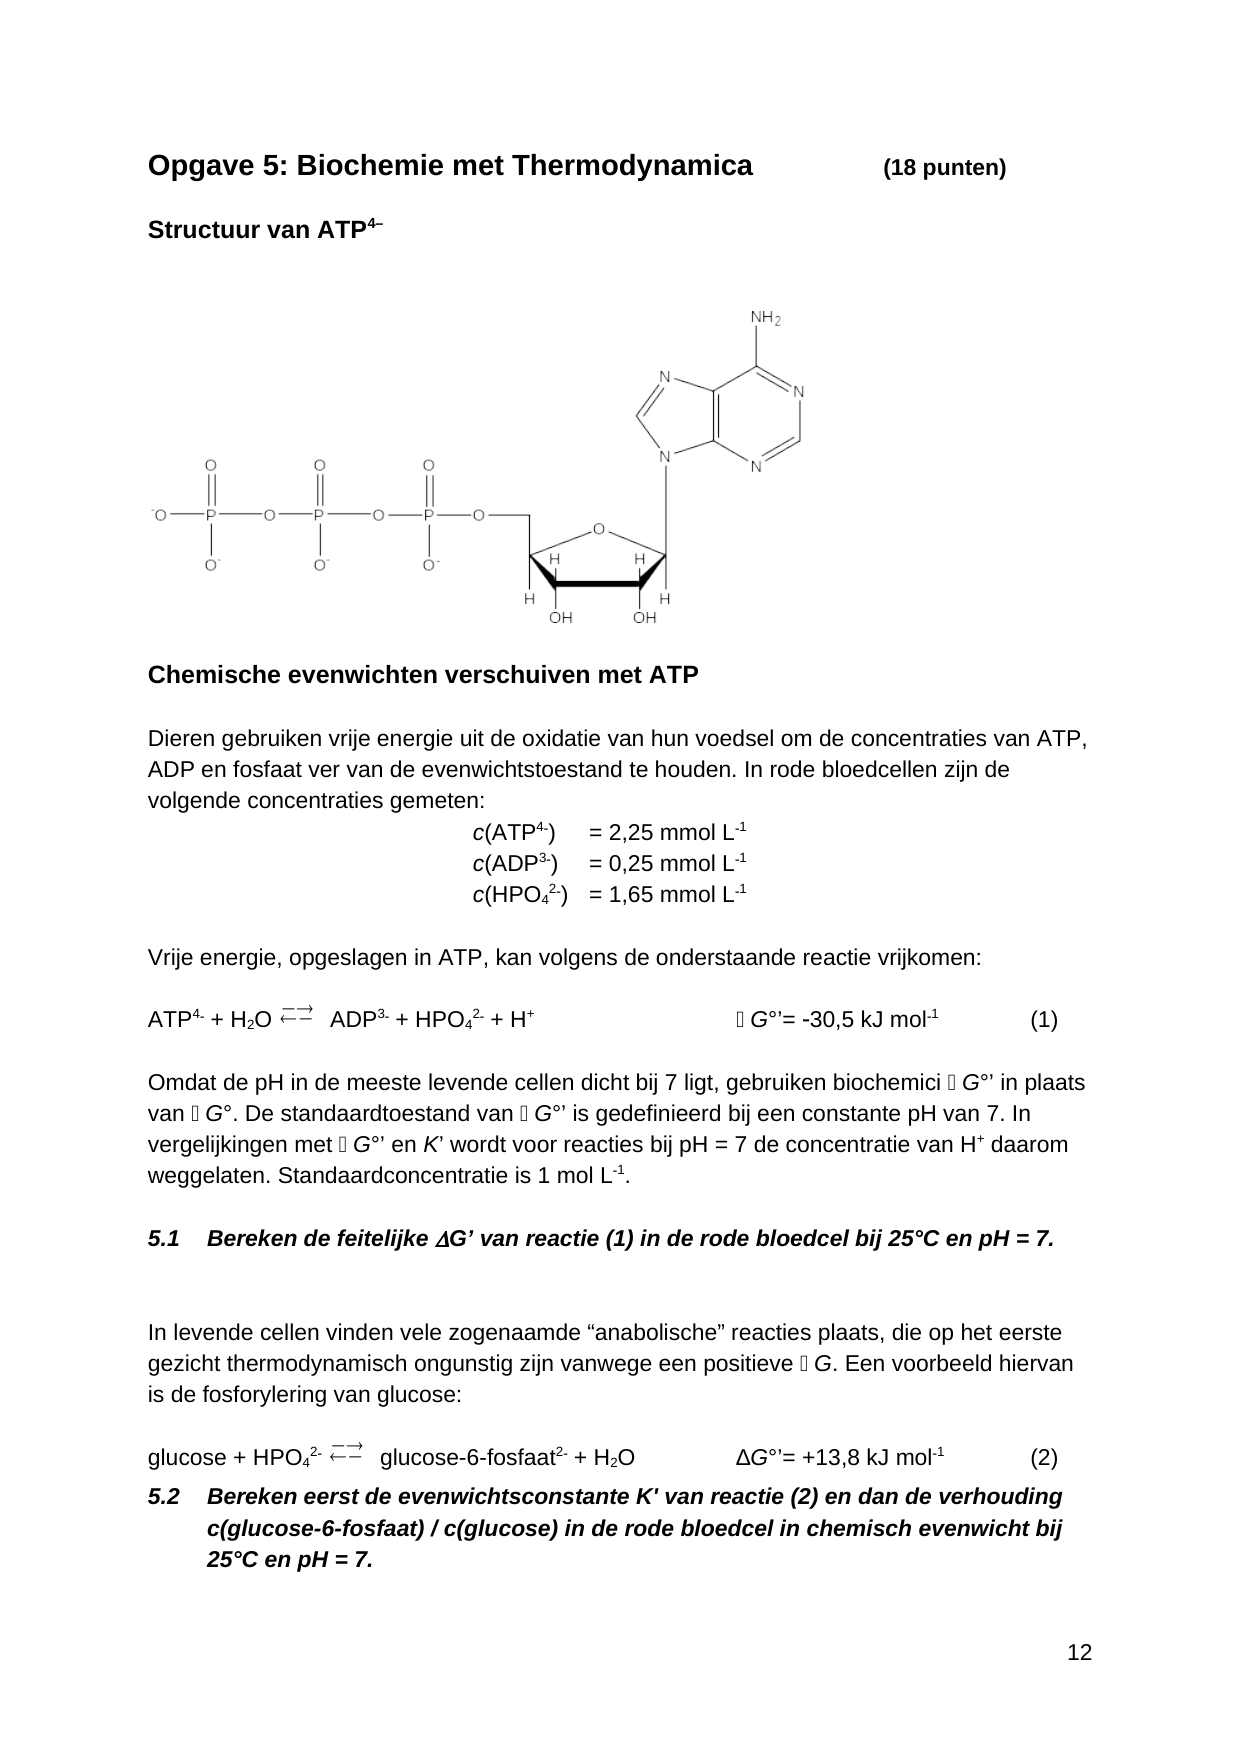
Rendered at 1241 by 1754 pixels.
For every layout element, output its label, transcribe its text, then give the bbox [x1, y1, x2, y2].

text Vrije energie, opgeslagen in ATP, kan volgens de onderstaande reactie vrijkomen: [148, 939, 1092, 970]
text c(HPO42) = 1,65 mmol L1 [148, 876, 1092, 907]
text ATP4 + H2O ADP3 + HPO42 + H+ G°’= 30,5 kJ mol1 (1) [148, 1001, 1092, 1032]
text 5.1 Bereken de feitelijke G’ van reactie (1) in de rode bloedcel bij 25°C en pH = 7. [148, 1220, 1092, 1251]
text Omdat de pH in de meeste levende cellen dicht bij 7 ligt, gebruiken biochemici G°’ in plaats van G°. De standaardtoestand van G°’ is gedefinieerd bij een constante pH van 7. In vergelijkingen met G°’ en K’ wordt voor reacties bij pH = 7 de concentratie van H+ daarom weggelaten. Standaardconcentratie is 1 mol L1. [148, 1064, 1092, 1189]
text Dieren gebruiken vrije energie uit de oxidatie van hun voedsel om de concentraties van ATP, ADP en fosfaat ver van de evenwichtstoestand te houden. In rode bloedcellen zijn de volgende concentraties gemeten: [148, 720, 1092, 814]
text c(ADP3) = 0,25 mmol L1 [148, 845, 1092, 876]
text glucose + HPO42 glucose-6-fosfaat2 + H2O ∆G°’= +13,8 kJ mol1 (2) [148, 1439, 1092, 1470]
text Structuur van ATP4– [148, 212, 1092, 244]
subtitle Opgave 5: Biochemie met Thermodynamica (18 punten) [148, 148, 1092, 181]
text 5.2 Bereken eerst de evenwichtsconstante K' van reactie (2) en dan de verhouding c(glucose-6-fosfaat) / c(glucose) in de rode bloedcel in chemisch evenwicht bij 25°C en pH = 7. [148, 1478, 1092, 1572]
text Chemische evenwichten verschuiven met ATP [148, 657, 1092, 689]
text c(ATP4) = 2,25 mmol L1 [148, 814, 1092, 845]
text In levende cellen vinden vele zogenaamde “anabolische” reacties plaats, die op het eerste gezicht thermodynamisch ongunstig zijn vanwege een positieve G. Een voorbeeld hiervan is de fosforylering van glucose: [148, 1314, 1092, 1407]
